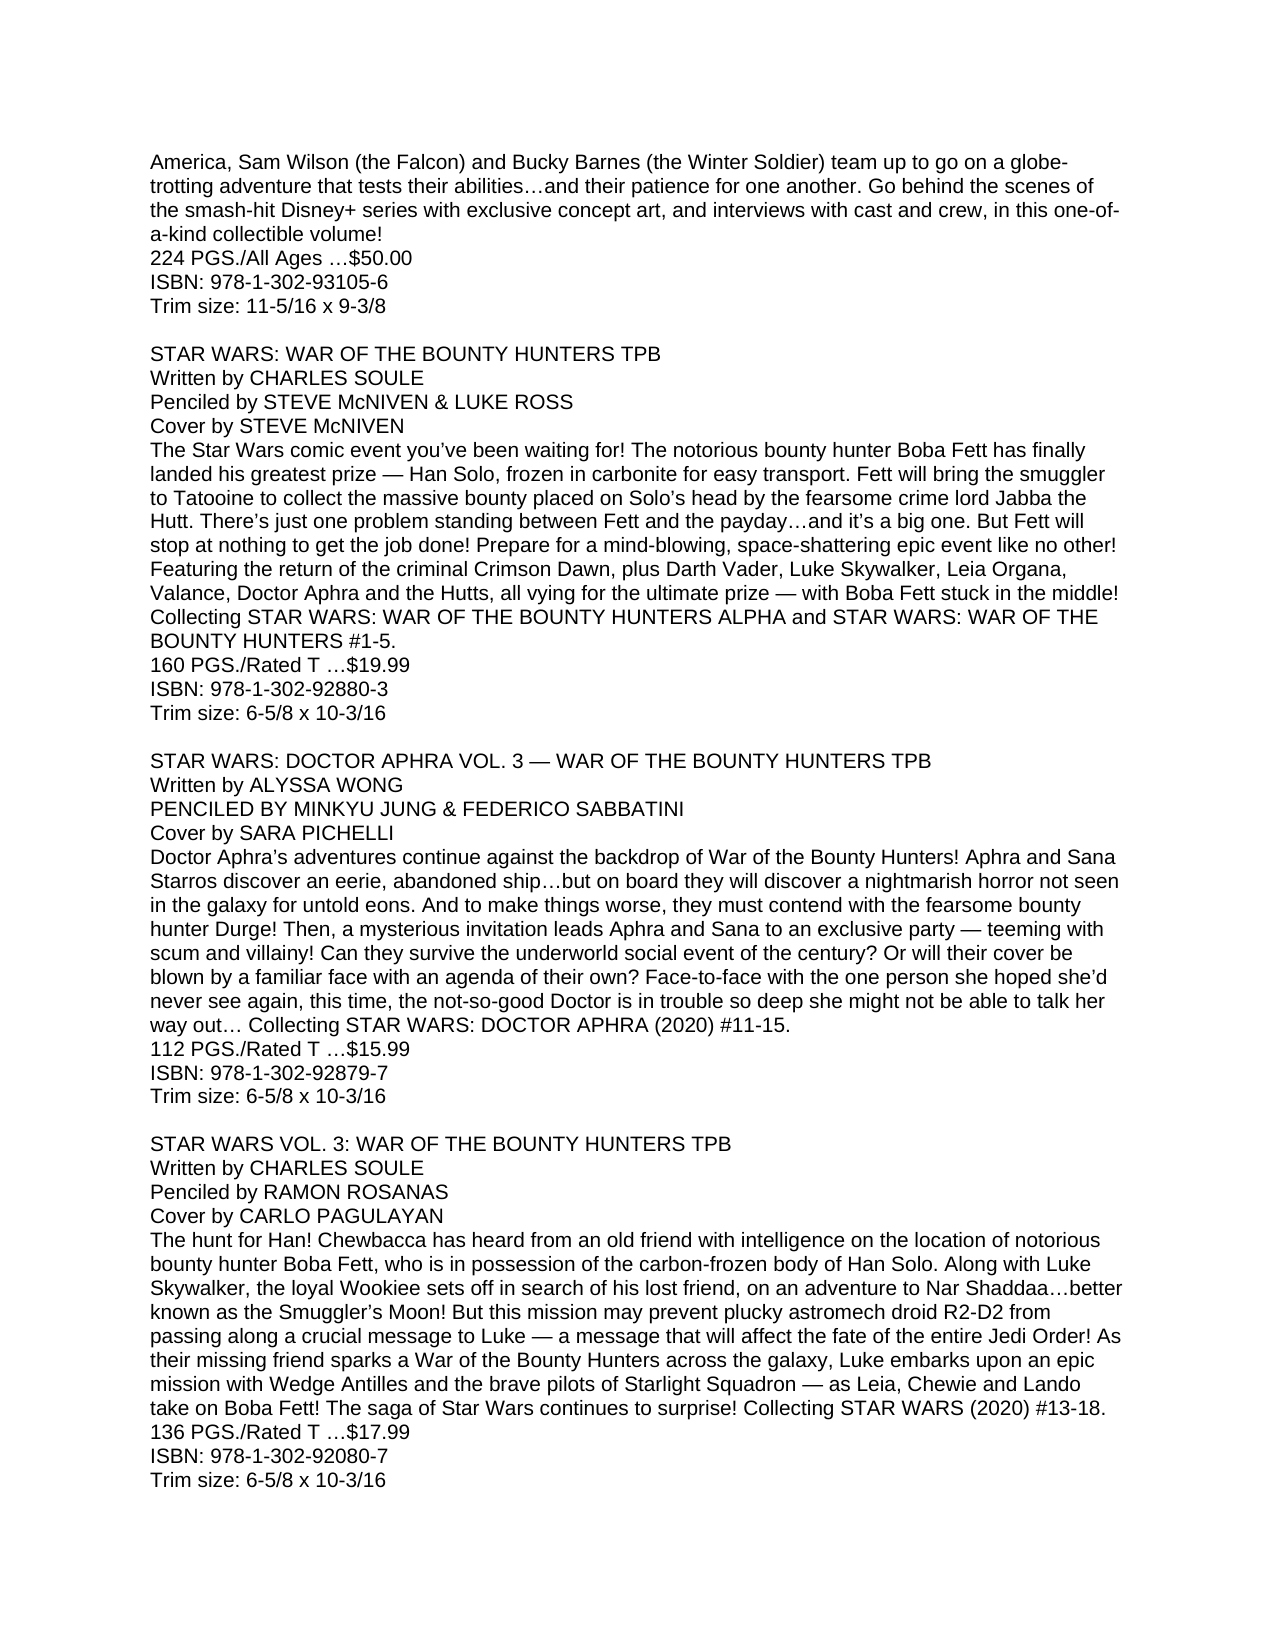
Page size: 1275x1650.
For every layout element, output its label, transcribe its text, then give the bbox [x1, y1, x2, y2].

text PENCILED BY MINKYU JUNG & FEDERICO SABBATINI [150, 797, 1125, 821]
text Penciled by STEVE McNIVEN & LUKE ROSS [150, 389, 1125, 413]
text Trim size: 6-5/8 x 10-3/16 [150, 1468, 1125, 1492]
text Penciled by RAMON ROSANAS [150, 1180, 1125, 1204]
text Cover by STEVE McNIVEN [150, 413, 1125, 437]
text Written by CHARLES SOULE [150, 366, 1125, 389]
text ISBN: 978-1-302-92880-3 [150, 677, 1125, 701]
text ISBN: 978-1-302-92080-7 [150, 1444, 1125, 1468]
text Written by ALYSSA WONG [150, 773, 1125, 797]
text 136 PGS./Rated T …$17.99 [150, 1420, 1125, 1444]
text The Star Wars comic event you’ve been waiting for! The notorious bounty hunter Boba Fett has finally landed his greatest prize — Han Solo, frozen in carbonite for easy transport. Fett will bring the smuggler to Tatooine to collect the massive bounty placed on Solo’s head by the fearsome crime lord Jabba the Hutt. There’s just one problem standing between Fett and the payday…and it’s a big one. But Fett will stop at nothing to get the job done! Prepare for a mind-blowing, space-shattering epic event like no other! Featuring the return of the criminal Crimson Dawn, plus Darth Vader, Luke Skywalker, Leia Organa, Valance, Doctor Aphra and the Hutts, all vying for the ultimate prize — with Boba Fett stuck in the middle! Collecting STAR WARS: WAR OF THE BOUNTY HUNTERS ALPHA and STAR WARS: WAR OF THE BOUNTY HUNTERS #1-5. [150, 437, 1125, 653]
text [150, 150, 1125, 246]
text 112 PGS./Rated T …$15.99 [150, 1036, 1125, 1060]
text ISBN: 978-1-302-92879-7 [150, 1060, 1125, 1084]
text 160 PGS./Rated T …$19.99 [150, 653, 1125, 677]
text Doctor Aphra’s adventures continue against the backdrop of War of the Bounty Hunters! Aphra and Sana Starros discover an eerie, abandoned ship…but on board they will discover a nightmarish horror not seen in the galaxy for untold eons. And to make things worse, they must contend with the fearsome bounty hunter Durge! Then, a mysterious invitation leads Aphra and Sana to an exclusive party — teeming with scum and villainy! Can they survive the underworld social event of the century? Or will their cover be blown by a familiar face with an agenda of their own? Face-to-face with the one person she hoped she’d never see again, this time, the not-so-good Doctor is in trouble so deep she might not be able to talk her way out… Collecting STAR WARS: DOCTOR APHRA (2020) #11-15. [150, 845, 1125, 1036]
text ISBN: 978-1-302-93105-6 [150, 270, 1125, 294]
text Trim size: 11-5/16 x 9-3/8 [150, 294, 1125, 318]
text The hunt for Han! Chewbacca has heard from an old friend with intelligence on the location of notorious bounty hunter Boba Fett, who is in possession of the carbon-frozen body of Han Solo. Along with Luke Skywalker, the loyal Wookiee sets off in search of his lost friend, on an adventure to Nar Shaddaa…better known as the Smuggler’s Moon! But this mission may prevent plucky astromech droid R2-D2 from passing along a crucial message to Luke — a message that will affect the fate of the entire Jedi Order! As their missing friend sparks a War of the Bounty Hunters across the galaxy, Luke embarks upon an epic mission with Wedge Antilles and the brave pilots of Starlight Squadron — as Leia, Chewie and Lando take on Boba Fett! The saga of Star Wars continues to surprise! Collecting STAR WARS (2020) #13-18. [150, 1228, 1125, 1420]
text Cover by CARLO PAGULAYAN [150, 1204, 1125, 1228]
text STAR WARS: WAR OF THE BOUNTY HUNTERS TPB [150, 342, 1125, 366]
text STAR WARS: DOCTOR APHRA VOL. 3 — WAR OF THE BOUNTY HUNTERS TPB [150, 749, 1125, 773]
text Trim size: 6-5/8 x 10-3/16 [150, 701, 1125, 725]
text Trim size: 6-5/8 x 10-3/16 [150, 1084, 1125, 1108]
text STAR WARS VOL. 3: WAR OF THE BOUNTY HUNTERS TPB [150, 1132, 1125, 1156]
text Written by CHARLES SOULE [150, 1156, 1125, 1180]
text 224 PGS./All Ages …$50.00 [150, 246, 1125, 270]
text Cover by SARA PICHELLI [150, 821, 1125, 845]
